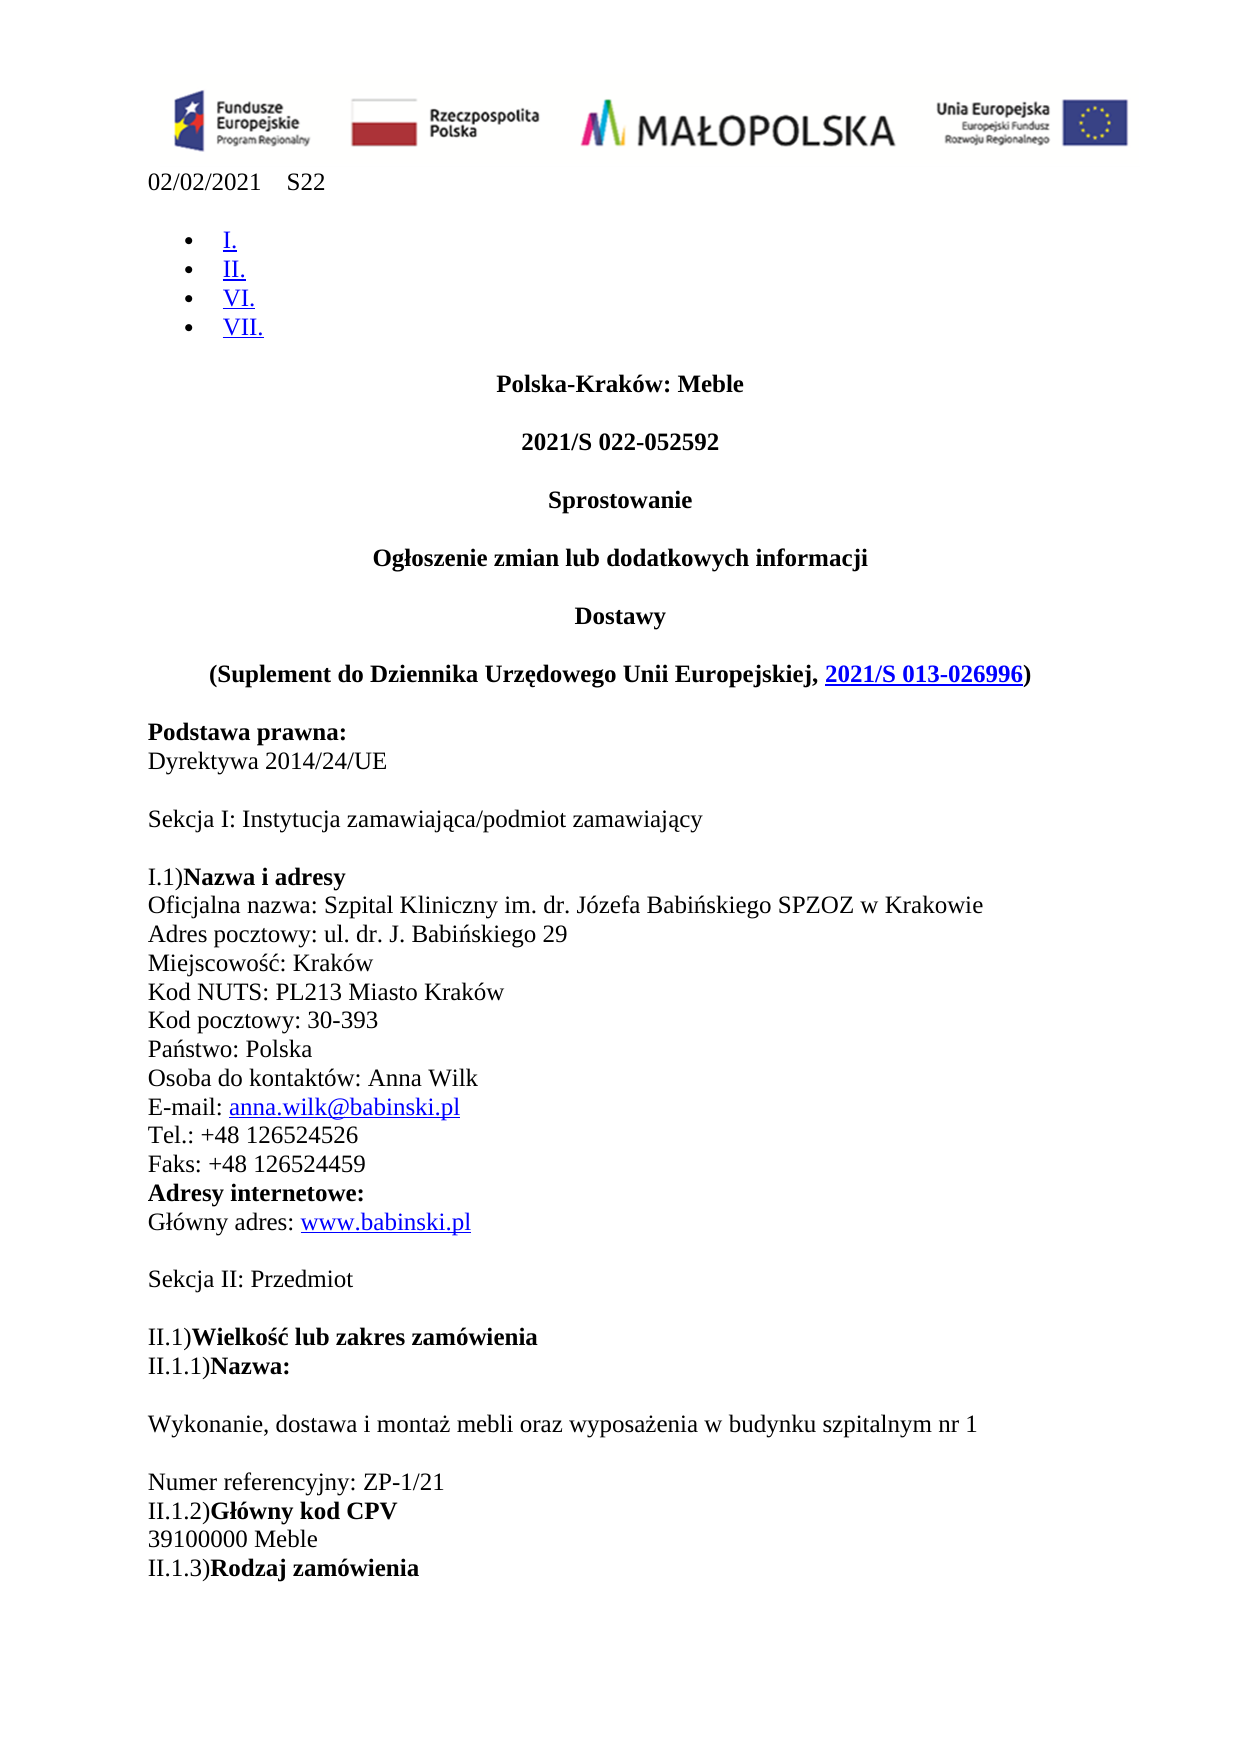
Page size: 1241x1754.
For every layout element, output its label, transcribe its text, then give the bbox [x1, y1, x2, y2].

text Polska-Kraków: Meble [148, 369, 1093, 398]
text Oficjalna nazwa: Szpital Kliniczny im. dr. Józefa Babińskiego SPZOZ w Krakowie Adres pocztowy: ul. dr. J. Babińskiego 29 Miejscowość: Kraków Kod NUTS: PL213 Miasto Kraków Kod pocztowy: 30-393 Państwo: Polska Osoba do kontaktów: Anna Wilk E-mail: anna.wilk@babinski.pl Tel.: +48 126524526 Faks: +48 126524459 Adresy internetowe: Główny adres: www.babinski.pl [148, 890, 1093, 1235]
text Wykonanie, dostawa i montaż mebli oraz wyposażenia w budynku szpitalnym nr 1 [148, 1409, 1093, 1438]
text (Suplement do Dziennika Urzędowego Unii Europejskiej, 2021/S 013-026996) [148, 659, 1093, 688]
text Numer referencyjny: ZP-1/21 [148, 1467, 1093, 1496]
text II.1.2)Główny kod CPV [148, 1496, 1093, 1524]
text II.1.3)Rodzaj zamówienia [148, 1553, 1093, 1582]
text Sprostowanie [148, 485, 1093, 514]
list I. [185, 225, 1093, 254]
text II.1.1)Nazwa: [148, 1351, 1093, 1380]
text 39100000 Meble [148, 1524, 1093, 1553]
text II.1)Wielkość lub zakres zamówienia [148, 1322, 1093, 1351]
text Ogłoszenie zmian lub dodatkowych informacji [148, 543, 1093, 572]
text Sekcja I: Instytucja zamawiająca/podmiot zamawiający [148, 804, 1093, 832]
text Sekcja II: Przedmiot [148, 1264, 1093, 1293]
list VI. [185, 283, 1093, 312]
text I.1)Nazwa i adresy [148, 862, 1093, 890]
text 02/02/2021 S22 [148, 154, 1093, 196]
text Dyrektywa 2014/24/UE [148, 746, 1093, 774]
text Dostawy [148, 601, 1093, 630]
list II. [185, 254, 1093, 283]
text 2021/S 022-052592 [148, 427, 1093, 456]
list VII. [185, 312, 1093, 340]
text Podstawa prawna: [148, 717, 1093, 746]
